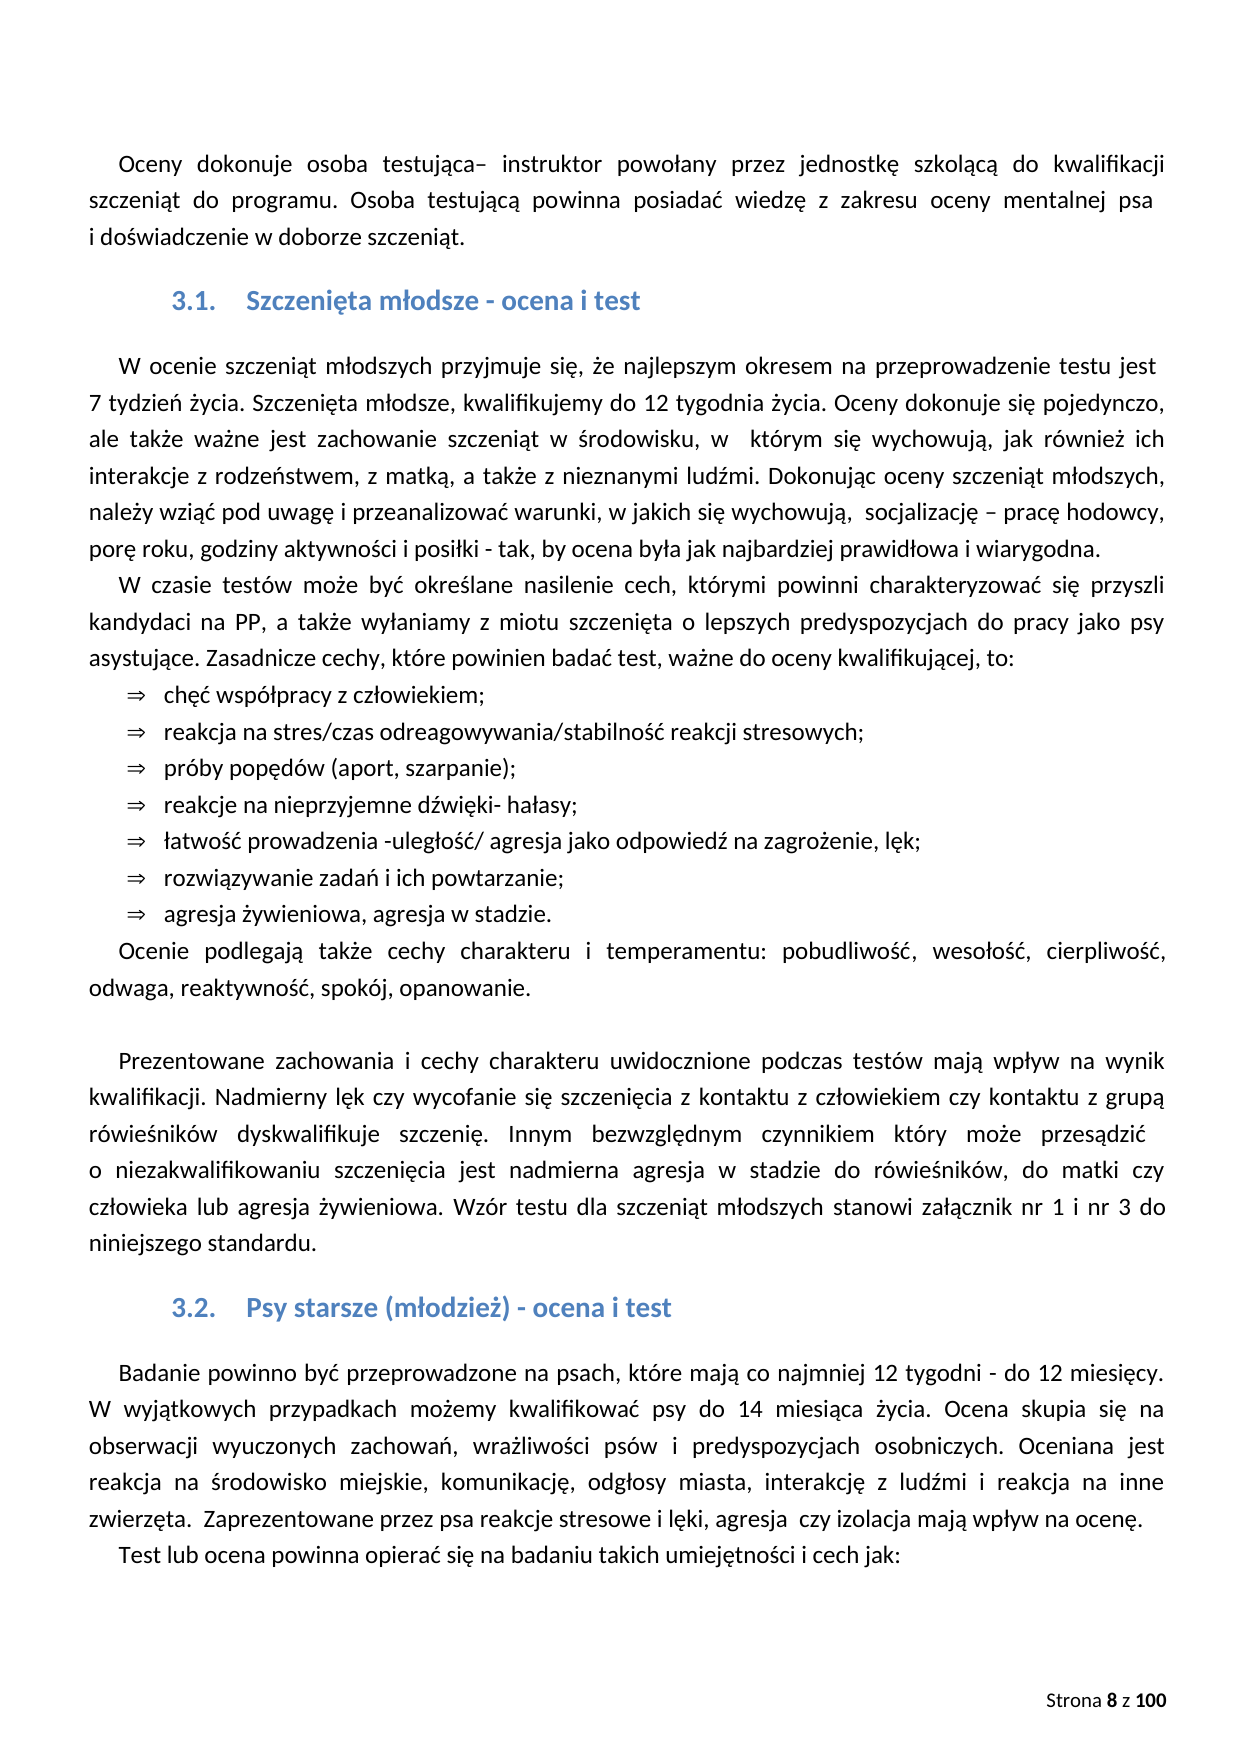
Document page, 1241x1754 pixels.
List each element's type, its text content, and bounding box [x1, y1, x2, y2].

subtitle Psy starsze (młodzież) - ocena i test [171, 1289, 1166, 1325]
text W czasie testów może być określane nasilenie cech, którymi powinni charakteryzować się przyszli kandydaci na PP, a także wyłaniamy z miotu szczenięta o lepszych predyspozycjach do pracy jako psy asystujące. Zasadnicze cechy, które powinien badać test, ważne do oceny kwalifikującej, to: [89, 569, 1166, 673]
text Prezentowane zachowania i cechy charakteru uwidocznione podczas testów mają wpływ na wynik kwalifikacji. Nadmierny lęk czy wycofanie się szczenięcia z kontaktu z człowiekiem czy kontaktu z grupą rówieśników dyskwalifikuje szczenię. Innym bezwzględnym czynnikiem który może przesądzić o niezakwalifikowaniu szczenięcia jest nadmierna agresja w stadzie do rówieśników, do matki czy człowieka lub agresja żywieniowa. Wzór testu dla szczeniąt młodszych stanowi załącznik nr 1 i nr 3 do niniejszego standardu. [89, 1045, 1166, 1258]
list reakcje na nieprzyjemne dźwięki- hałasy; [126, 789, 1166, 819]
text W ocenie szczeniąt młodszych przyjmuje się, że najlepszym okresem na przeprowadzenie testu jest 7 tydzień życia. Szczenięta młodsze, kwalifikujemy do 12 tygodnia życia. Oceny dokonuje się pojedynczo, ale także ważne jest zachowanie szczeniąt w środowisku, w którym się wychowują, jak również ich interakcje z rodzeństwem, z matką, a także z nieznanymi ludźmi. Dokonując oceny szczeniąt młodszych, należy wziąć pod uwagę i przeanalizować warunki, w jakich się wychowują, socjalizację – pracę hodowcy, porę roku, godziny aktywności i posiłki - tak, by ocena była jak najbardziej prawidłowa i wiarygodna. [89, 350, 1166, 563]
text Badanie powinno być przeprowadzone na psach, które mają co najmniej 12 tygodni - do 12 miesięcy. W wyjątkowych przypadkach możemy kwalifikować psy do 14 miesiąca życia. Ocena skupia się na obserwacji wyuczonych zachowań, wrażliwości psów i predyspozycjach osobniczych. Oceniana jest reakcja na środowisko miejskie, komunikację, odgłosy miasta, interakcję z ludźmi i reakcja na inne zwierzęta. Zaprezentowane przez psa reakcje stresowe i lęki, agresja czy izolacja mają wpływ na ocenę. [89, 1357, 1166, 1534]
subtitle Szczenięta młodsze - ocena i test [171, 282, 1166, 318]
list rozwiązywanie zadań i ich powtarzanie; [126, 862, 1166, 892]
text Ocenie podlegają także cechy charakteru i temperamentu: pobudliwość, wesołość, cierpliwość, odwaga, reaktywność, spokój, opanowanie. [89, 935, 1166, 1002]
list chęć współpracy z człowiekiem; [126, 679, 1166, 710]
list agresja żywieniowa, agresja w stadzie. [126, 898, 1166, 929]
list reakcja na stres/czas odreagowywania/stabilność reakcji stresowych; [126, 716, 1166, 746]
list łatwość prowadzenia -uległość/ agresja jako odpowiedź na zagrożenie, lęk; [126, 825, 1166, 856]
list próby popędów (aport, szarpanie); [126, 752, 1166, 783]
text Oceny dokonuje osoba testująca– instruktor powołany przez jednostkę szkolącą do kwalifikacji szczeniąt do programu. Osoba testującą powinna posiadać wiedzę z zakresu oceny mentalnej psa i doświadczenie w doborze szczeniąt. [89, 148, 1166, 251]
text Test lub ocena powinna opierać się na badaniu takich umiejętności i cech jak: [89, 1540, 1166, 1570]
